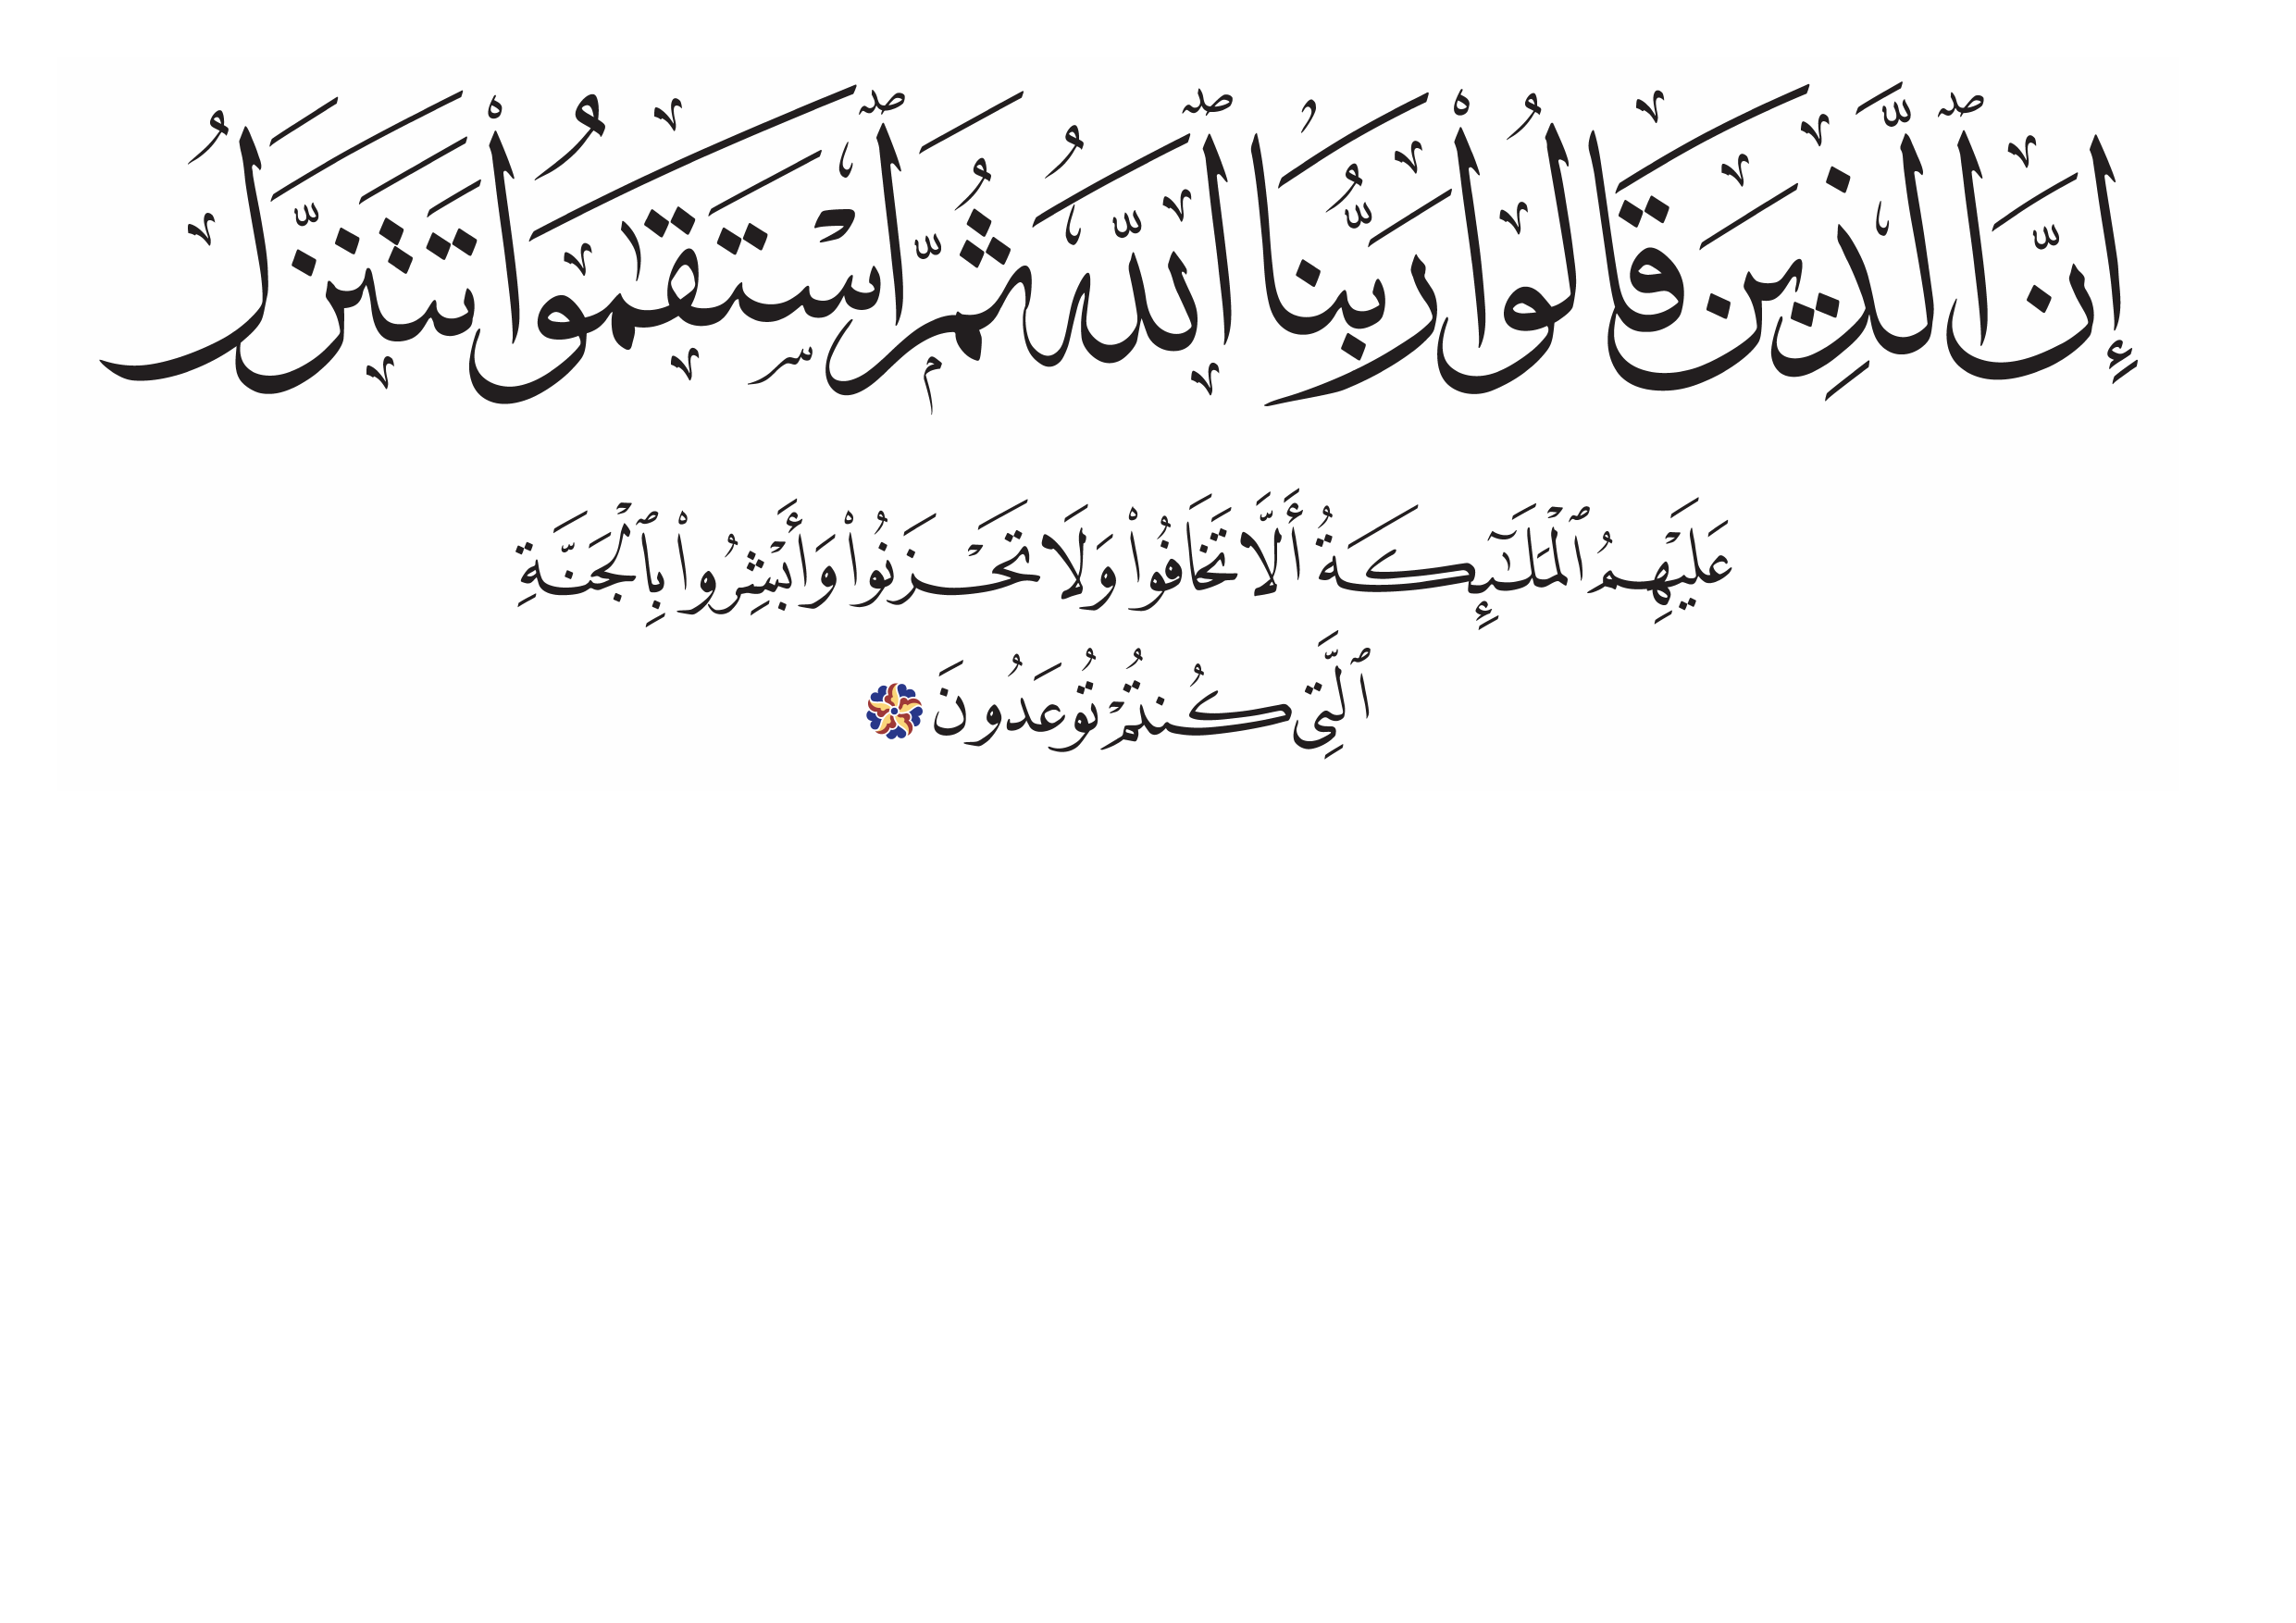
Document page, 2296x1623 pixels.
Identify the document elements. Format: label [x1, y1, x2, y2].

picture [57, 57, 2179, 791]
